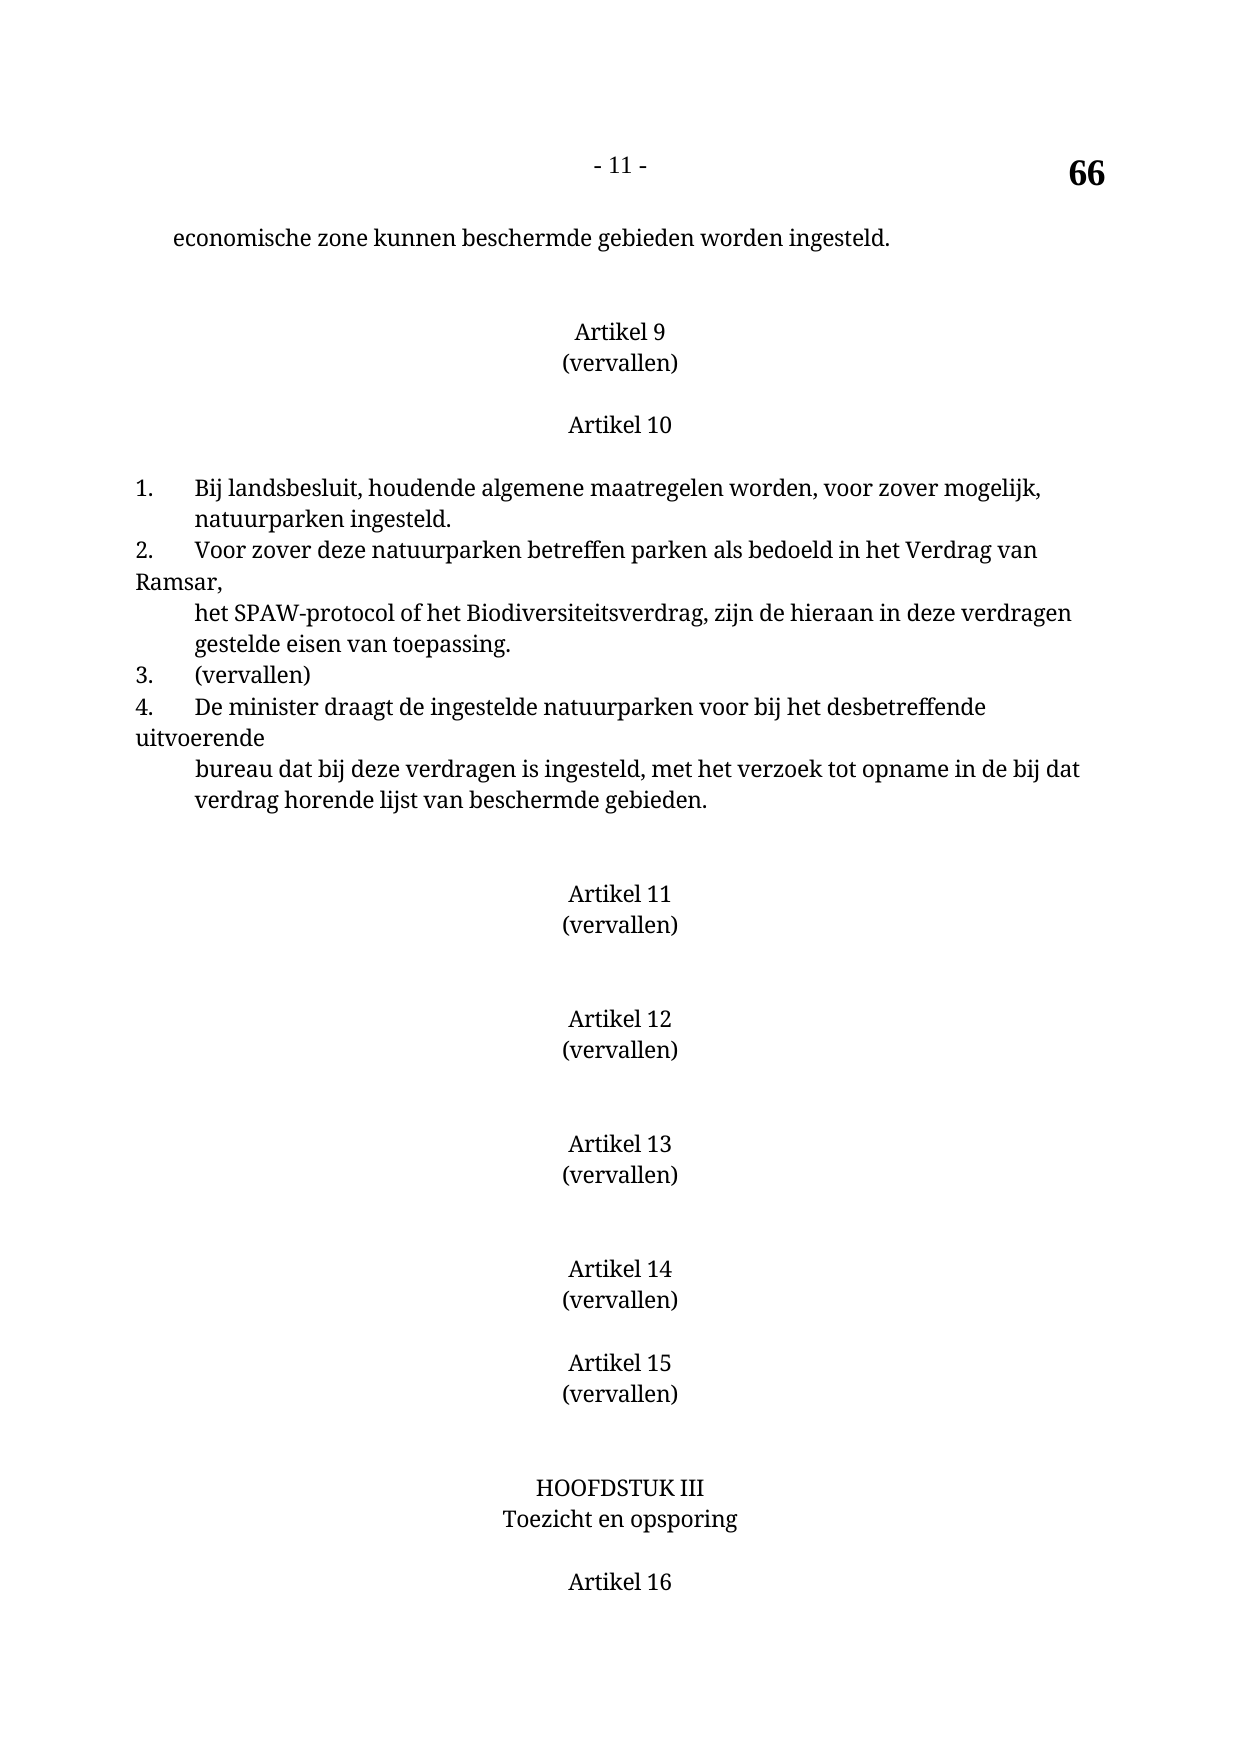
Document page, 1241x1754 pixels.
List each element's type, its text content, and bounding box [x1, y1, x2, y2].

text (vervallen) [135, 347, 1105, 378]
text Artikel 11 [135, 878, 1105, 909]
text Toezicht en opsporing [135, 1503, 1105, 1534]
text economische zone kunnen beschermde gebieden worden ingesteld. [135, 222, 1105, 253]
text het SPAW-protocol of het Biodiversiteitsverdrag, zijn de hieraan in deze verdragen [135, 597, 1105, 628]
text 3. (vervallen) [135, 659, 1105, 691]
text 1. Bij landsbesluit, houdende algemene maatregelen worden, voor zover mogelijk, [135, 472, 1105, 503]
text verdrag horende lijst van beschermde gebieden. [135, 784, 1105, 816]
text (vervallen) [135, 1284, 1105, 1316]
text 4. De minister draagt de ingestelde natuurparken voor bij het desbetreffende uitvoerende [135, 691, 1105, 753]
text 2. Voor zover deze natuurparken betreffen parken als bedoeld in het Verdrag van Ramsar, [135, 534, 1105, 597]
text natuurparken ingesteld. [135, 503, 1105, 534]
text (vervallen) [135, 909, 1105, 941]
text Artikel 16 [135, 1566, 1105, 1597]
text Artikel 9 [135, 316, 1105, 347]
text Artikel 14 [135, 1253, 1105, 1284]
text (vervallen) [135, 1159, 1105, 1191]
text Artikel 13 [135, 1128, 1105, 1159]
text Artikel 15 [135, 1347, 1105, 1378]
text Artikel 12 [135, 1003, 1105, 1034]
text Artikel 10 [135, 409, 1105, 441]
text gestelde eisen van toepassing. [135, 628, 1105, 659]
text HOOFDSTUK III [135, 1472, 1105, 1503]
text (vervallen) [135, 1034, 1105, 1066]
text bureau dat bij deze verdragen is ingesteld, met het verzoek tot opname in de bij dat [135, 753, 1105, 784]
text (vervallen) [135, 1378, 1105, 1409]
